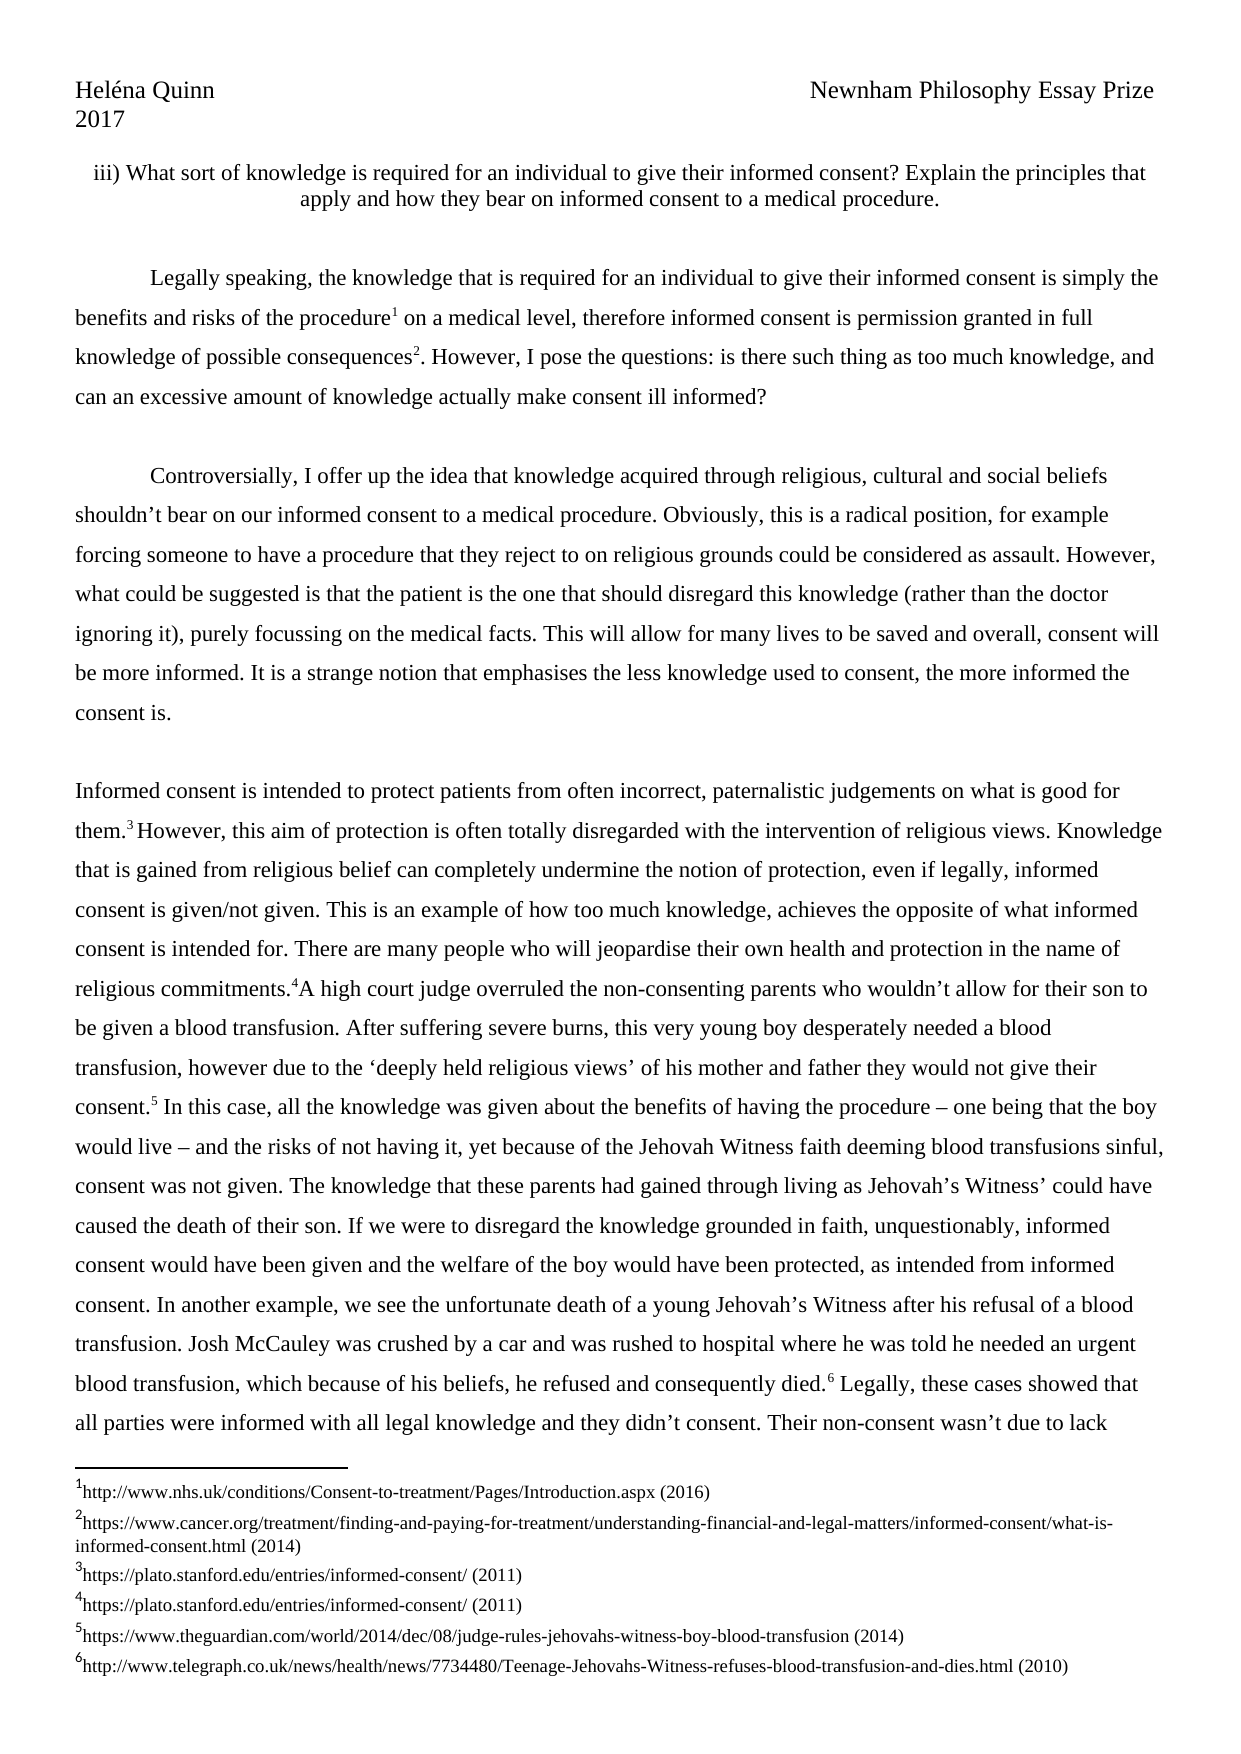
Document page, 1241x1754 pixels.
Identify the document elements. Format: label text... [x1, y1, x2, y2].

text Controversially, I offer up the idea that knowledge acquired through religious, cultural and social beliefs shouldn’t bear on our informed consent to a medical procedure. Obviously, this is a radical position, for example forcing someone to have a procedure that they reject to on religious grounds could be considered as assault. However, what could be suggested is that the patient is the one that should disregard this knowledge (rather than the doctor ignoring it), purely focussing on the medical facts. This will allow for many lives to be saved and overall, consent will be more informed. It is a strange notion that emphasises the less knowledge used to consent, the more informed the consent is. [75, 462, 1165, 725]
text Informed consent is intended to protect patients from often incorrect, paternalistic judgements on what is good for them. However, this aim of protection is often totally disregarded with the intervention of religious views. Knowledge that is gained from religious belief can completely undermine the notion of protection, even if legally, informed consent is given/not given. This is an example of how too much knowledge, achieves the opposite of what informed consent is intended for. There are many people who will jeopardise their own health and protection in the name of religious commitments.A high court judge overruled the non-consenting parents who wouldn’t allow for their son to be given a blood transfusion. After suffering severe burns, this very young boy desperately needed a blood transfusion, however due to the ‘deeply held religious views’ of his mother and father they would not give their consent. In this case, all the knowledge was given about the benefits of having the procedure – one being that the boy would live – and the risks of not having it, yet because of the Jehovah Witness faith deeming blood transfusions sinful, consent was not given. The knowledge that these parents had gained through living as Jehovah’s Witness’ could have caused the death of their son. If we were to disregard the knowledge grounded in faith, unquestionably, informed consent would have been given and the welfare of the boy would have been protected, as intended from informed consent. In another example, we see the unfortunate death of a young Jehovah’s Witness after his refusal of a blood transfusion. Josh McCauley was crushed by a car and was rushed to hospital where he was told he needed an urgent blood transfusion, which because of his beliefs, he refused and consequently died. Legally, these cases showed that all parties were informed with all legal knowledge and they didn’t consent. Their non-consent wasn’t due to lack [75, 777, 1165, 1436]
text iii) What sort of knowledge is required for an individual to give their informed consent? Explain the principles that apply and how they bear on informed consent to a medical procedure. [75, 159, 1165, 212]
text Legally speaking, the knowledge that is required for an individual to give their informed consent is simply the benefits and risks of the procedure on a medical level, therefore informed consent is permission granted in full knowledge of possible consequences. However, I pose the questions: is there such thing as too much knowledge, and can an excessive amount of knowledge actually make consent ill informed? [75, 264, 1165, 409]
